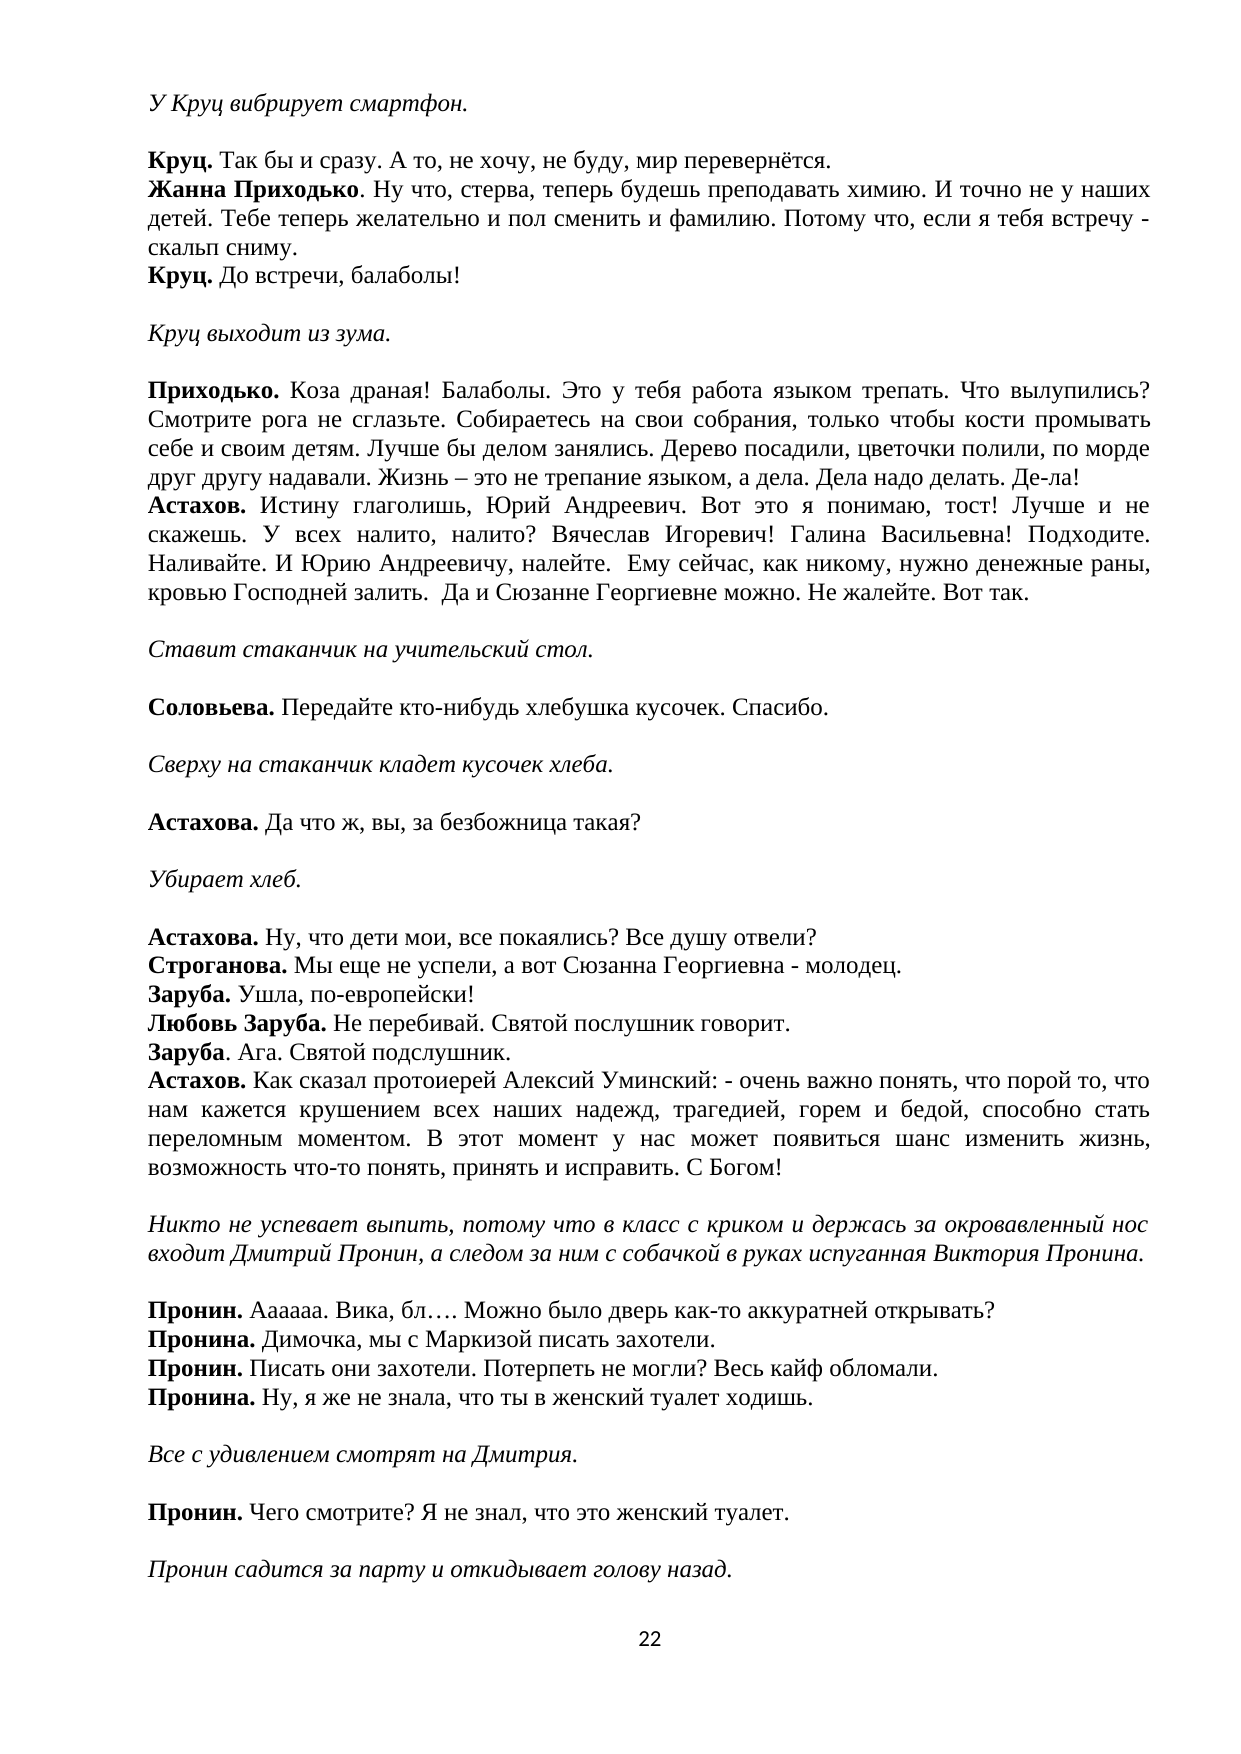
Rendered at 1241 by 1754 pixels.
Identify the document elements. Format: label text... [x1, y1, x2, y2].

text Все с удивлением смотрят на Дмитрия. [148, 1439, 1152, 1468]
text Пронин. Писать они захотели. Потерпеть не могли? Весь кайф обломали. [148, 1353, 1152, 1382]
text Астахова. Ну, что дети мои, все покаялись? Все душу отвели? [148, 922, 1152, 950]
text Пронин. Аааааа. Вика, бл…. Можно было дверь как-то аккуратней открывать? [148, 1295, 1152, 1324]
text Астахова. Да что ж, вы, за безбожница такая? [148, 807, 1152, 835]
text Пронина. Димочка, мы с Маркизой писать захотели. [148, 1324, 1152, 1353]
text Заруба. Ушла, по-европейски! [148, 979, 1152, 1008]
text Приходько. Коза драная! Балаболы. Это у тебя работа языком трепать. Что вылупились? Смотрите рога не сглазьте. Собираетесь на свои собрания, только чтобы кости промывать себе и своим детям. Лучше бы делом занялись. Дерево посадили, цветочки полили, по морде друг другу надавали. Жизнь – это не трепание языком, а дела. Дела надо делать. Де-ла! [148, 375, 1152, 490]
text Пронина. Ну, я же не знала, что ты в женский туалет ходишь. [148, 1382, 1152, 1410]
text Круц. До встречи, балаболы! [148, 260, 1152, 289]
text У Круц вибрирует смартфон. [148, 88, 1152, 117]
text Сверху на стаканчик кладет кусочек хлеба. [148, 749, 1152, 778]
text Никто не успевает выпить, потому что в класс с криком и держась за окровавленный нос входит Дмитрий Пронин, а следом за ним с собачкой в руках испуганная Виктория Пронина. [148, 1209, 1152, 1267]
text Пронин садится за парту и откидывает голову назад. [148, 1554, 1152, 1583]
text Астахов. Как сказал протоиерей Алексий Уминский: - очень важно понять, что порой то, что нам кажется крушением всех наших надежд, трагедией, горем и бедой, способно стать переломным моментом. В этот момент у нас может появиться шанс изменить жизнь, возможность что-то понять, принять и исправить. С Богом! [148, 1065, 1152, 1180]
text Любовь Заруба. Не перебивай. Святой послушник говорит. [148, 1008, 1152, 1037]
text Пронин. Чего смотрите? Я не знал, что это женский туалет. [148, 1497, 1152, 1525]
text Соловьева. Передайте кто-нибудь хлебушка кусочек. Спасибо. [148, 692, 1152, 720]
text Круц. Так бы и сразу. А то, не хочу, не буду, мир перевернётся. [148, 145, 1152, 174]
text Круц выходит из зума. [148, 318, 1152, 347]
text Жанна Приходько. Ну что, стерва, теперь будешь преподавать химию. И точно не у наших детей. Тебе теперь желательно и пол сменить и фамилию. Потому что, если я тебя встречу - скальп сниму. [148, 174, 1152, 260]
text Убирает хлеб. [148, 864, 1152, 893]
text Астахов. Истину глаголишь, Юрий Андреевич. Вот это я понимаю, тост! Лучше и не скажешь. У всех налито, налито? Вячеслав Игоревич! Галина Васильевна! Подходите. Наливайте. И Юрию Андреевичу, налейте. Ему сейчас, как никому, нужно денежные раны, кровью Господней залить. Да и Сюзанне Георгиевне можно. Не жалейте. Вот так. [148, 490, 1152, 605]
text Ставит стаканчик на учительский стол. [148, 634, 1152, 663]
text Строганова. Мы еще не успели, а вот Сюзанна Георгиевна - молодец. [148, 950, 1152, 979]
text Заруба. Ага. Святой подслушник. [148, 1037, 1152, 1065]
